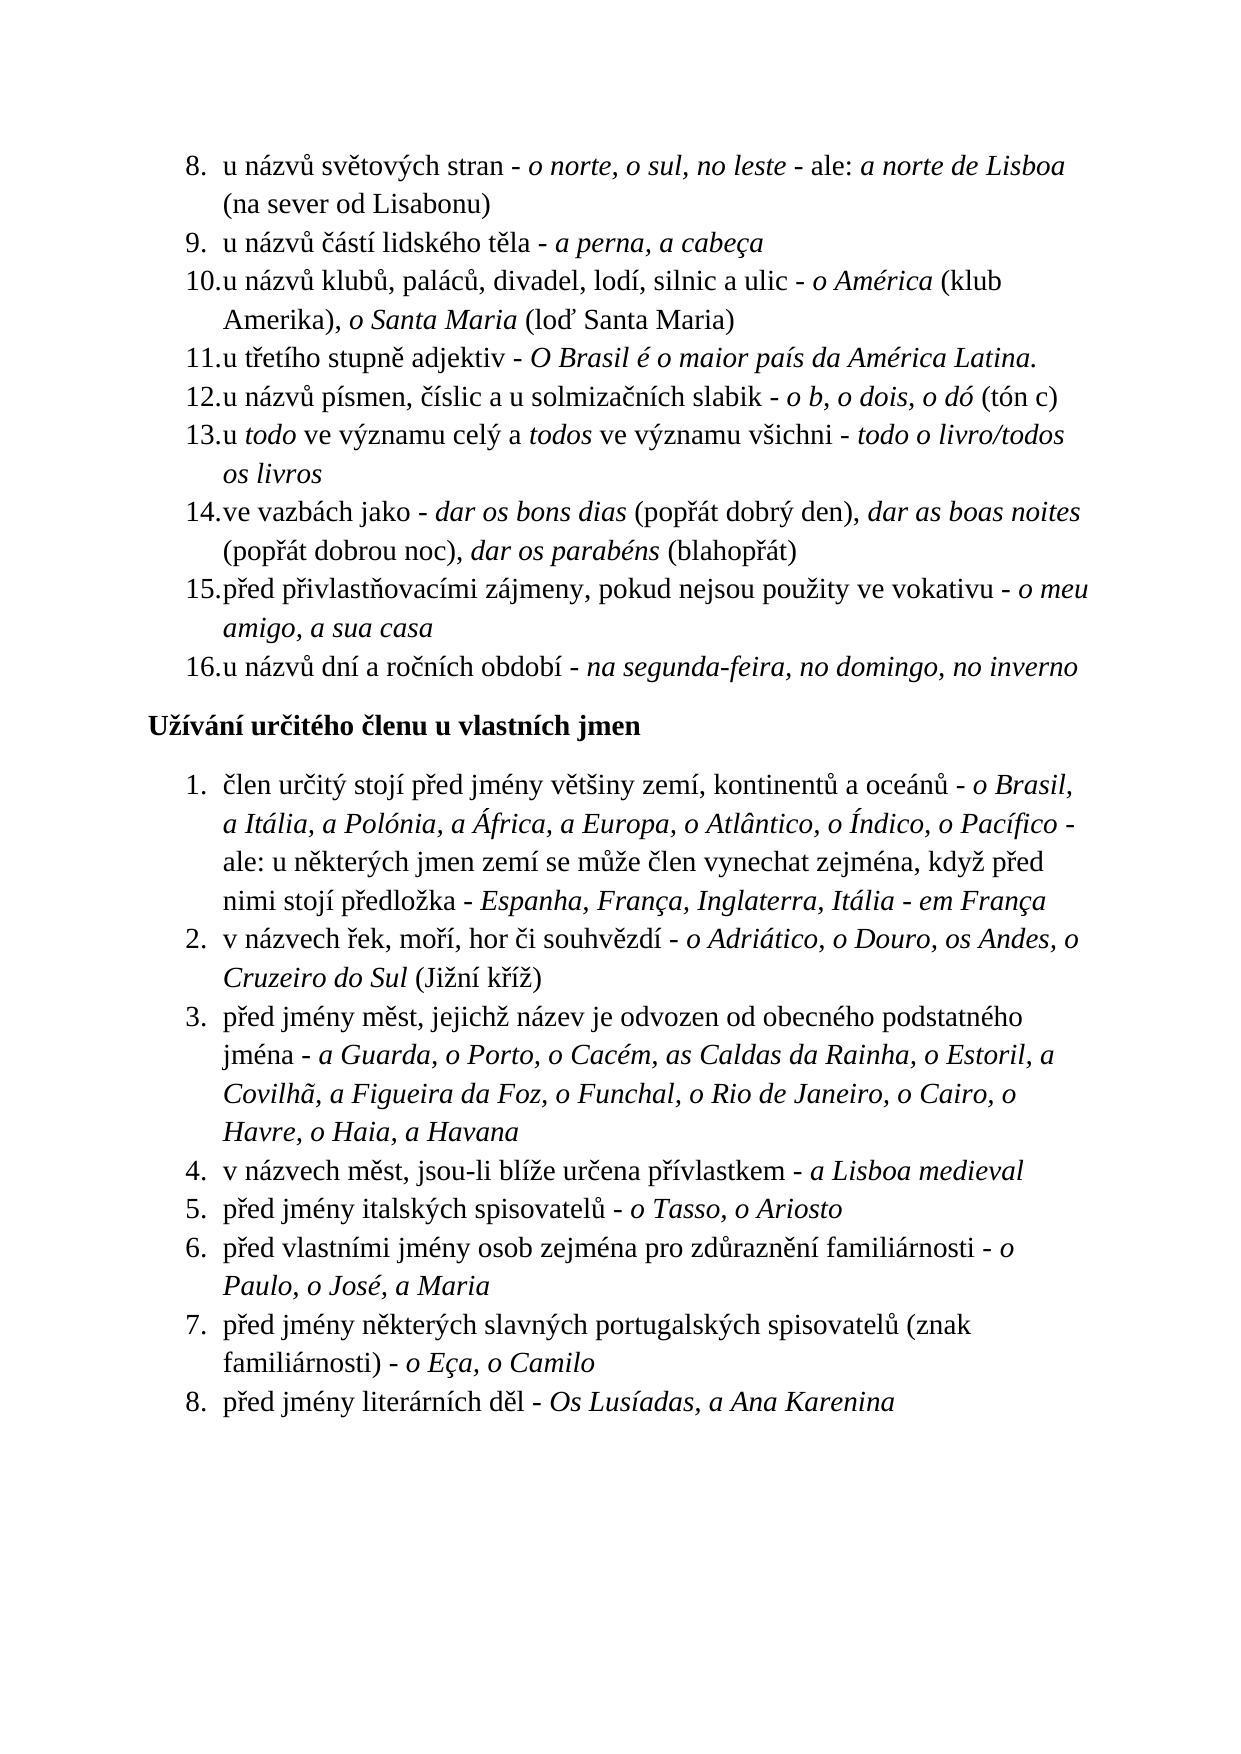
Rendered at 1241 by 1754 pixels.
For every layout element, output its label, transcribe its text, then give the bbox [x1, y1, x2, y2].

list v názvech měst, jsou-li blíže určena přívlastkem - a Lisboa medieval [185, 1153, 1093, 1186]
list u názvů částí lidského těla - a perna, a cabeça [185, 225, 1093, 258]
list před jmény měst, jejichž název je odvozen od obecného podstatného jména - a Guarda, o Porto, o Cacém, as Caldas da Rainha, o Estoril, a Covilhã, a Figueira da Foz, o Funchal, o Rio de Janeiro, o Cairo, o Havre, o Haia, a Havana [185, 999, 1093, 1148]
list ve vazbách jako - dar os bons dias (popřát dobrý den), dar as boas noites (popřát dobrou noc), dar os parabéns (blahopřát) [185, 494, 1093, 567]
list u třetího stupně adjektiv - O Brasil é o maior país da América Latina. [185, 340, 1093, 374]
text Užívání určitého členu u vlastních jmen [148, 708, 1093, 742]
list před vlastními jmény osob zejména pro zdůraznění familiárnosti - o Paulo, o José, a Maria [185, 1230, 1093, 1302]
list u názvů dní a ročních období - na segunda-feira, no domingo, no inverno [185, 649, 1093, 682]
list u názvů písmen, číslic a u solmizačních slabik - o b, o dois, o dó (tón c) [185, 379, 1093, 412]
list před jmény některých slavných portugalských spisovatelů (znak familiárnosti) - o Eça, o Camilo [185, 1307, 1093, 1379]
list člen určitý stojí před jmény většiny zemí, kontinentů a oceánů - o Brasil, a Itália, a Polónia, a África, a Europa, o Atlântico, o Índico, o Pacífico - ale: u některých jmen zemí se může člen vynechat zejména, když před nimi stojí předložka - Espanha, França, Inglaterra, Itália - em França [185, 767, 1093, 917]
list před přivlastňovacími zájmeny, pokud nejsou použity ve vokativu - o meu amigo, a sua casa [185, 572, 1093, 644]
list před jmény literárních děl - Os Lusíadas, a Ana Karenina [185, 1384, 1093, 1418]
list u názvů klubů, paláců, divadel, lodí, silnic a ulic - o América (klub Amerika), o Santa Maria (loď Santa Maria) [185, 263, 1093, 335]
list u todo ve významu celý a todos ve významu všichni - todo o livro/todos os livros [185, 417, 1093, 489]
list u názvů světových stran - o norte, o sul, no leste - ale: a norte de Lisboa (na sever od Lisabonu) [185, 148, 1093, 220]
list v názvech řek, moří, hor či souhvězdí - o Adriático, o Douro, os Andes, o Cruzeiro do Sul (Jižní kříž) [185, 922, 1093, 994]
list před jmény italských spisovatelů - o Tasso, o Ariosto [185, 1191, 1093, 1225]
